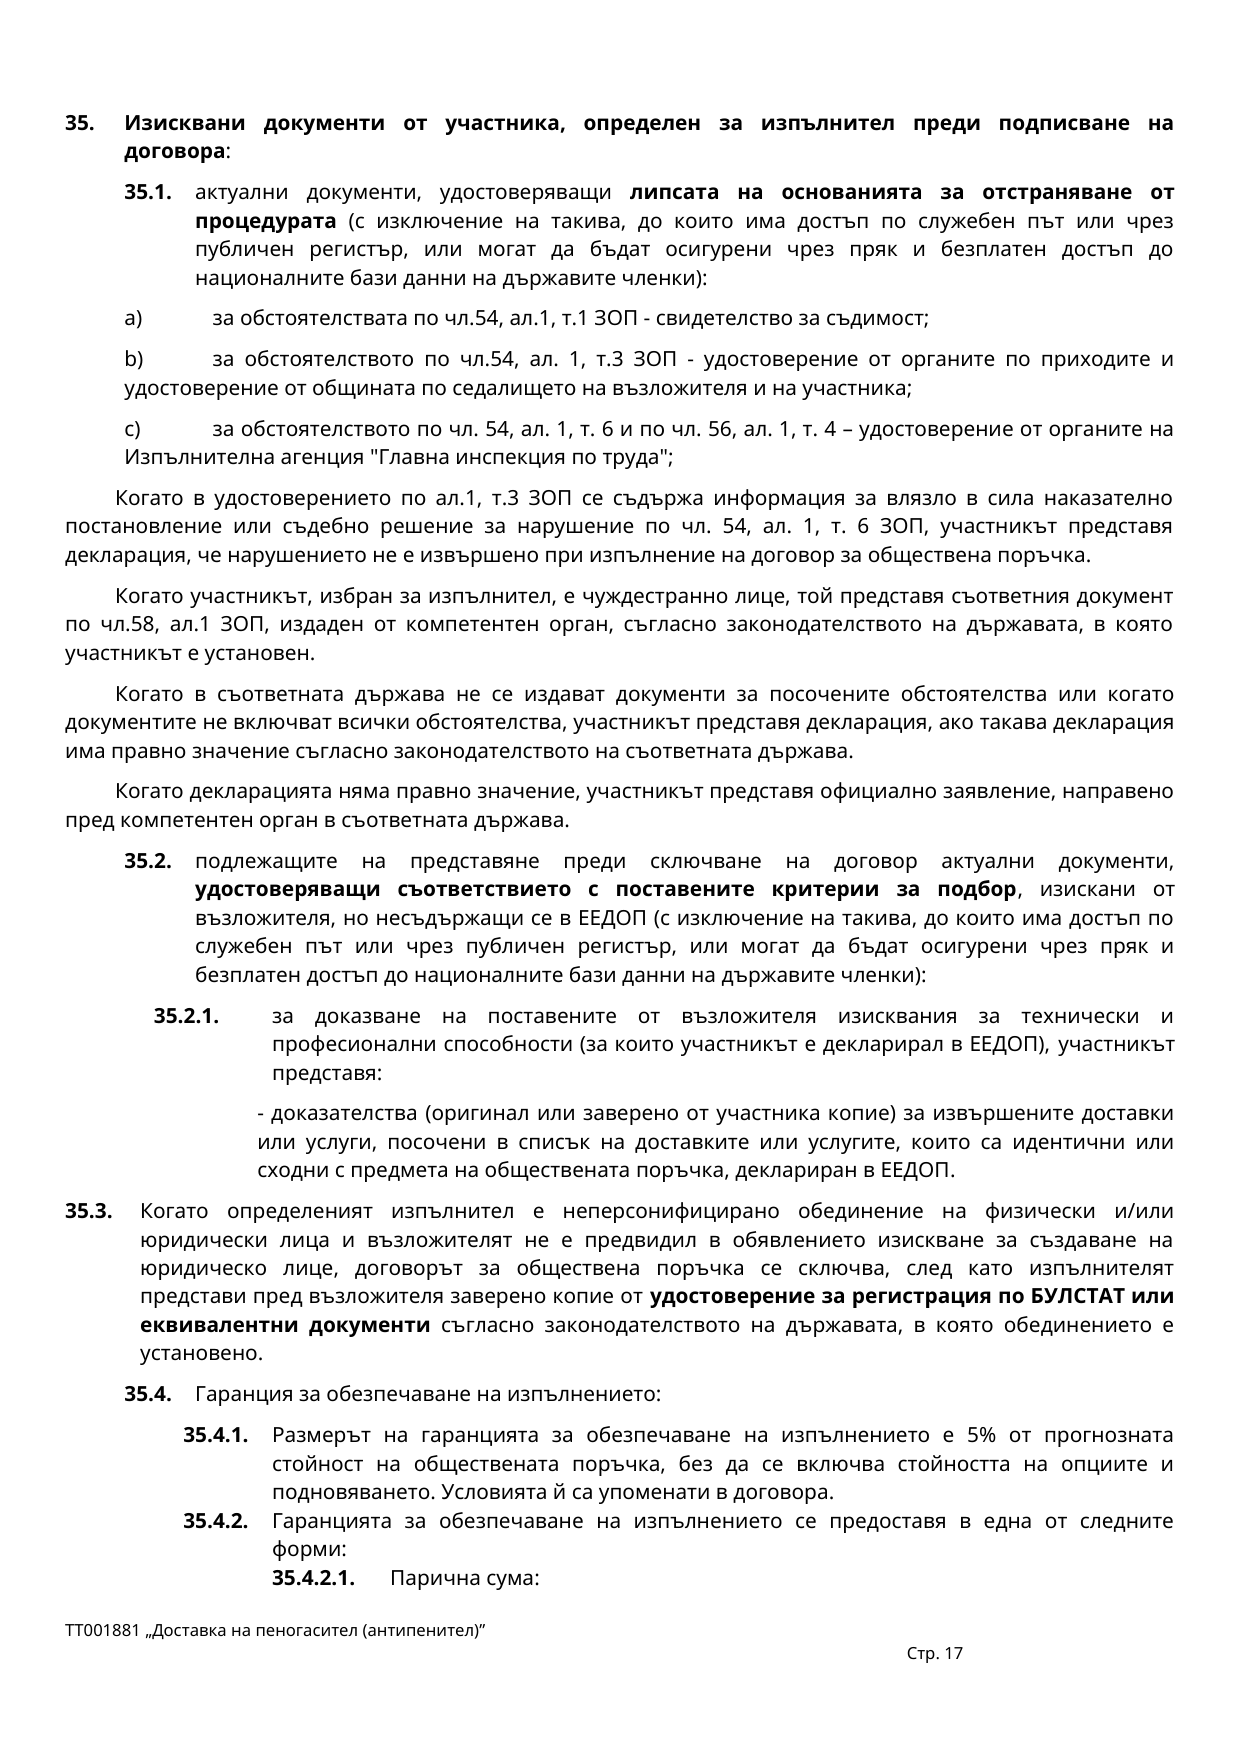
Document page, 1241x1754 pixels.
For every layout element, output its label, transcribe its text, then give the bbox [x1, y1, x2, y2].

text - доказателства (оригинал или заверено от участника копие) за извършените доставки или услуги, посочени в списък на доставките или услугите, които са идентични или сходни с предмета на обществената поръчка, деклариран в ЕЕДОП. [257, 1098, 1175, 1184]
list за обстоятелството по чл.54, ал. 1, т.3 ЗОП - удостоверение от органите по приходите и удостоверение от общината по седалището на възложителя и на участника; [124, 344, 1175, 401]
list актуални документи, удостоверяващи липсата на основанията за отстраняване от процедурата (с изключение на такива, до които има достъп по служебен път или чрез публичен регистър, или могат да бъдат осигурени чрез пряк и безплатен достъп до националните бази данни на държавите членки): [124, 177, 1175, 291]
text Когато декларацията няма правно значение, участникът представя официално заявление, направено пред компетентен орган в съответната държава. [65, 777, 1175, 833]
list за обстоятелствата по чл.54, ал.1, т.1 ЗОП - свидетелство за съдимост; [124, 303, 1175, 332]
list Размерът на гаранцията за обезпечаване на изпълнението е 5% от прогнозната стойност на обществената поръчка, без да се включва стойността на опциите и подновяването. Условията й са упоменати в договора. [183, 1420, 1175, 1506]
list за доказване на поставените от възложителя изисквания за технически и професионални способности (за които участникът е декларирал в ЕЕДОП), участникът представя: [154, 1001, 1175, 1086]
list Гаранция за обезпечаване на изпълнението: [124, 1379, 1175, 1408]
list Гаранцията за обезпечаване на изпълнението се предоставя в една от следните форми: [183, 1506, 1175, 1563]
list Парична сума: [272, 1563, 1175, 1591]
list подлежащите на представяне преди сключване на договор актуални документи, удостоверяващи съответствието с поставените критерии за подбор, изискани от възложителя, но несъдържащи се в ЕЕДОП (с изключение на такива, до които има достъп по служебен път или чрез публичен регистър, или могат да бъдат осигурени чрез пряк и безплатен достъп до националните бази данни на държавите членки): [124, 846, 1175, 988]
list Изисквани документи от участника, определен за изпълнител преди подписване на договора: [65, 108, 1175, 165]
list Когато определеният изпълнител е неперсонифицирано обединение на физически и/или юридически лица и възложителят не е предвидил в обявлението изискване за създаване на юридическо лице, договорът за обществена поръчка се сключва, след като изпълнителят представи пред възложителя заверено копие от удостоверение за регистрация по БУЛСТАТ или еквивалентни документи съгласно законодателството на държавата, в която обединението е установено. [65, 1196, 1175, 1367]
text Когато участникът, избран за изпълнител, е чуждестранно лице, той представя съответния документ по чл.58, ал.1 ЗОП, издаден от компетентен орган, съгласно законодателството на държавата, в която участникът е установен. [65, 581, 1175, 666]
text Когато в удостоверението по ал.1, т.3 ЗОП се съдържа информация за влязло в сила наказателно постановление или съдебно решение за нарушение по чл. 54, ал. 1, т. 6 ЗОП, участникът представя декларация, че нарушението не е извършено при изпълнение на договор за обществена поръчка. [65, 483, 1175, 568]
text Когато в съответната държава не се издават документи за посочените обстоятелства или когато документите не включват всички обстоятелства, участникът представя декларация, ако такава декларация има правно значение съгласно законодателството на съответната държава. [65, 679, 1175, 764]
list за обстоятелството по чл. 54, ал. 1, т. 6 и по чл. 56, ал. 1, т. 4 – удостоверение от органите на Изпълнителна агенция "Главна инспекция по труда"; [124, 414, 1175, 471]
